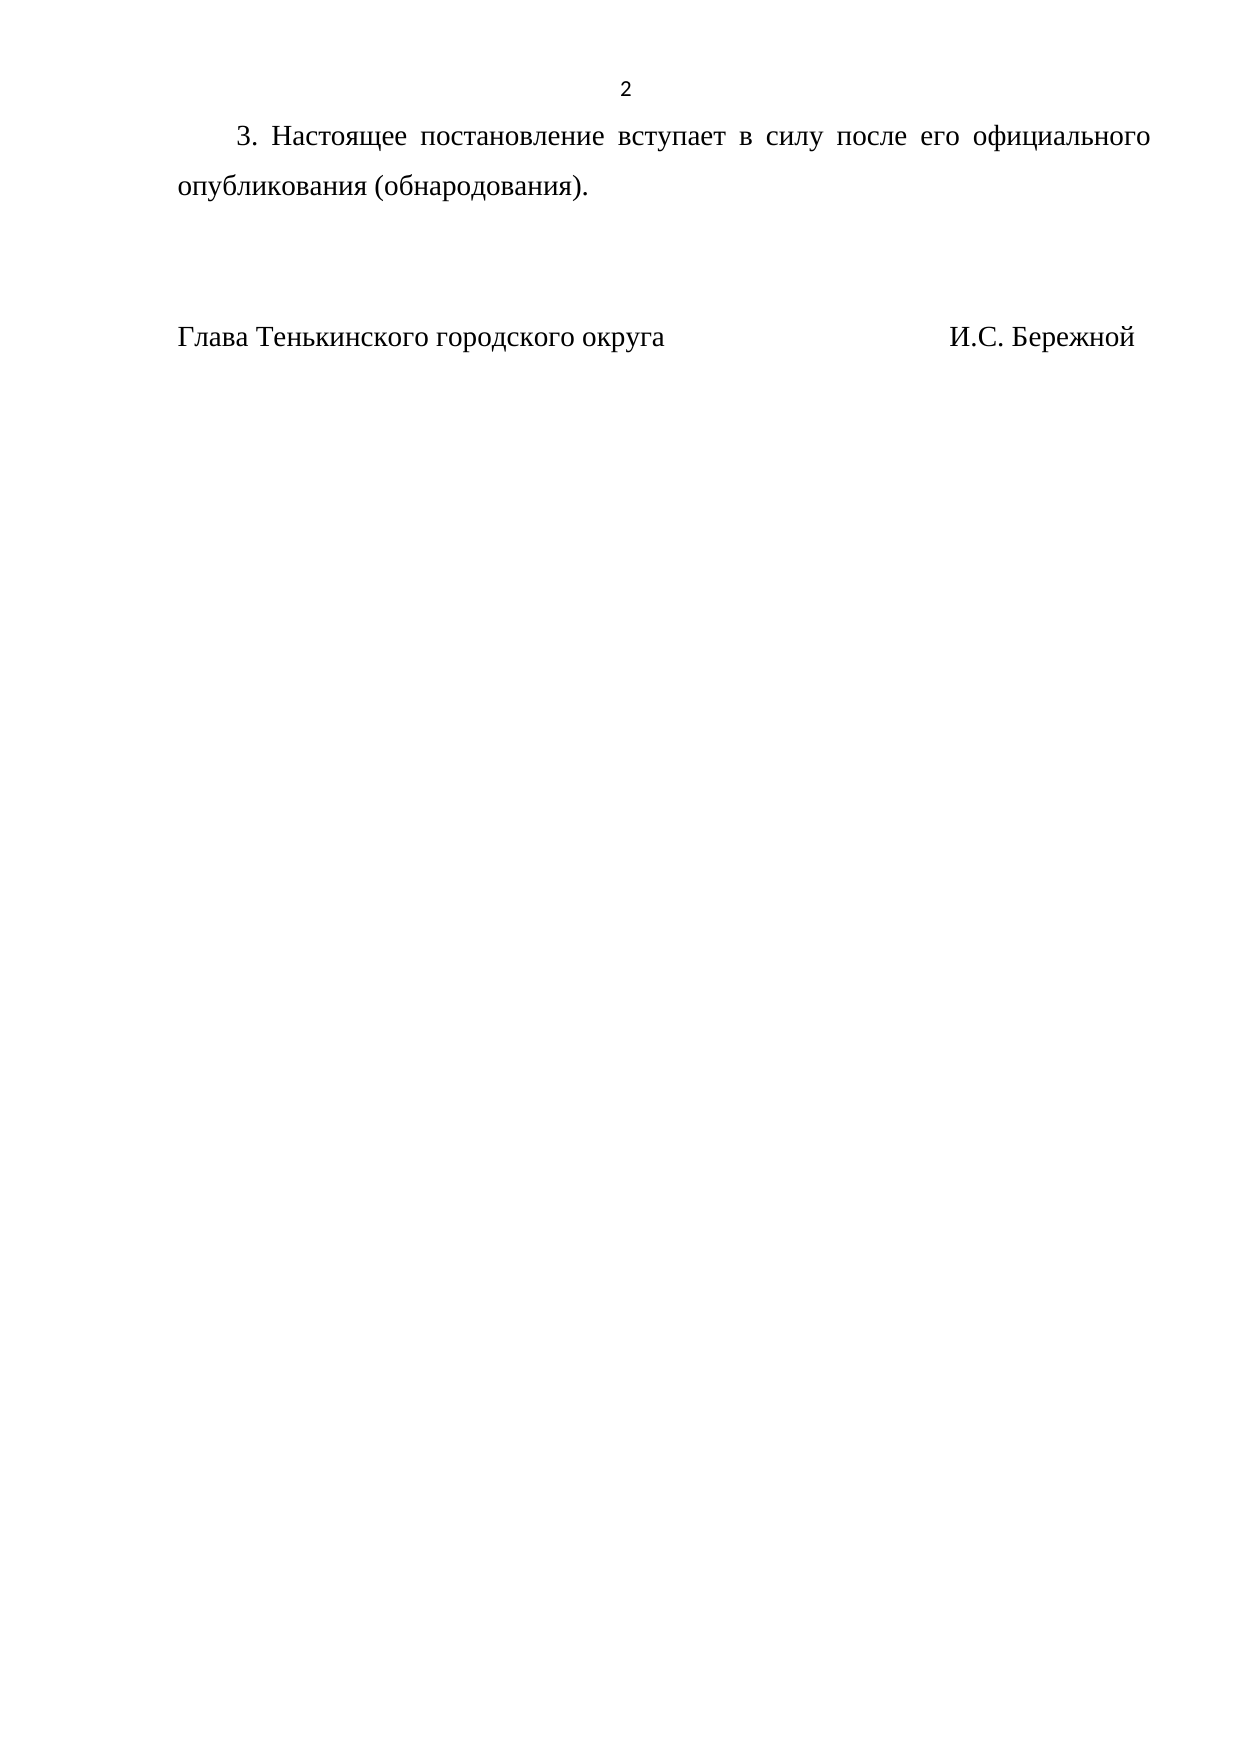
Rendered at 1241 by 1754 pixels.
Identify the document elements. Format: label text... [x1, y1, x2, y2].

text Глава Тенькинского городского округа И.С. Бережной [177, 319, 1152, 353]
text 3. Настоящее постановление вступает в силу после его официального опубликования (обнародования). [177, 118, 1152, 202]
